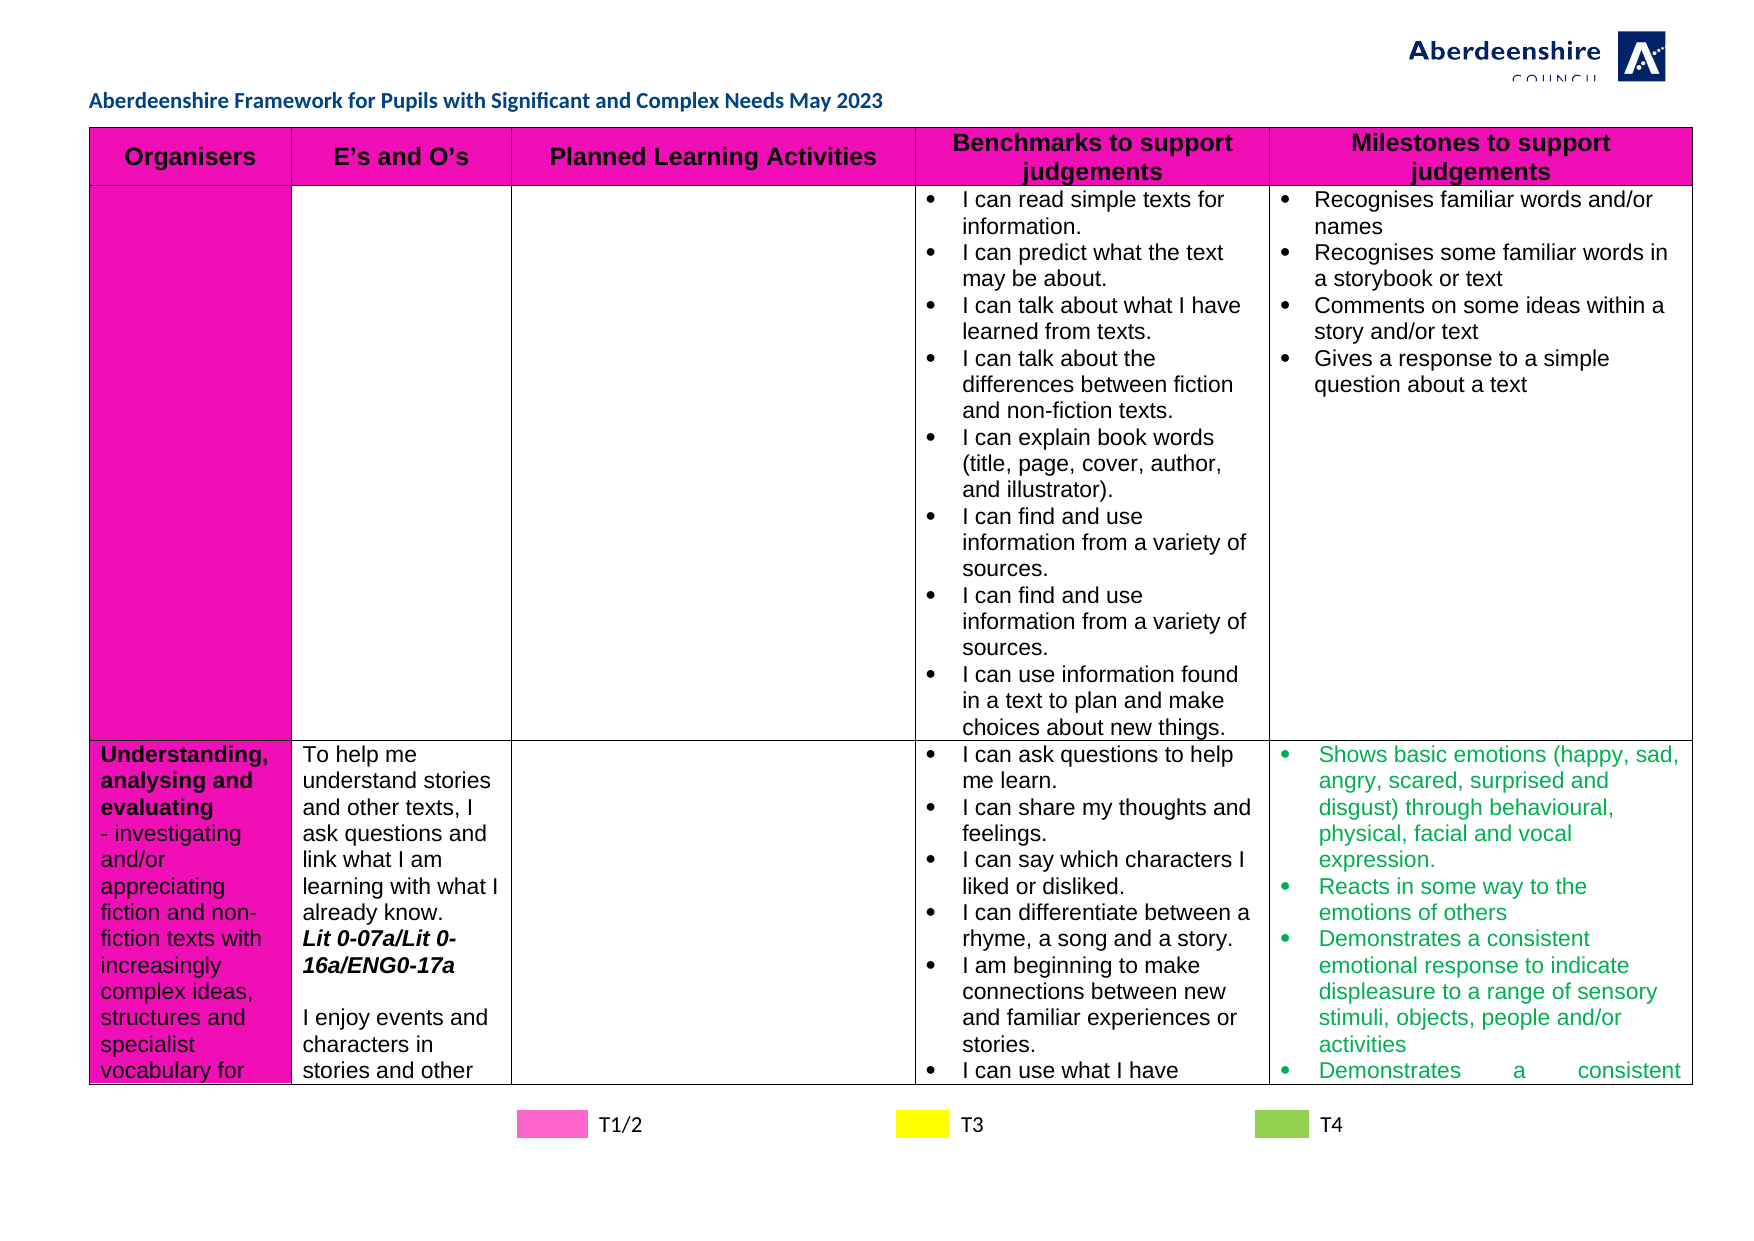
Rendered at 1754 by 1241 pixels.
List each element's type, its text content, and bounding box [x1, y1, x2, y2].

table_header Milestones to support judgements [1270, 128, 1692, 185]
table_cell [90, 741, 291, 1083]
table_header E’s and O’s [292, 128, 511, 185]
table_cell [916, 186, 1269, 740]
table_header Organisers [90, 128, 291, 185]
table_cell [512, 186, 915, 740]
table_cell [90, 186, 291, 740]
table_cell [292, 741, 511, 1083]
table_header Benchmarks to support judgements [916, 128, 1269, 185]
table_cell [1270, 186, 1692, 740]
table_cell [1270, 741, 1692, 1083]
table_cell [916, 741, 1269, 1083]
table_header Planned Learning Activities [512, 128, 915, 185]
picture [1408, 31, 1666, 82]
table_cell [292, 186, 511, 740]
table_cell [512, 741, 915, 1083]
